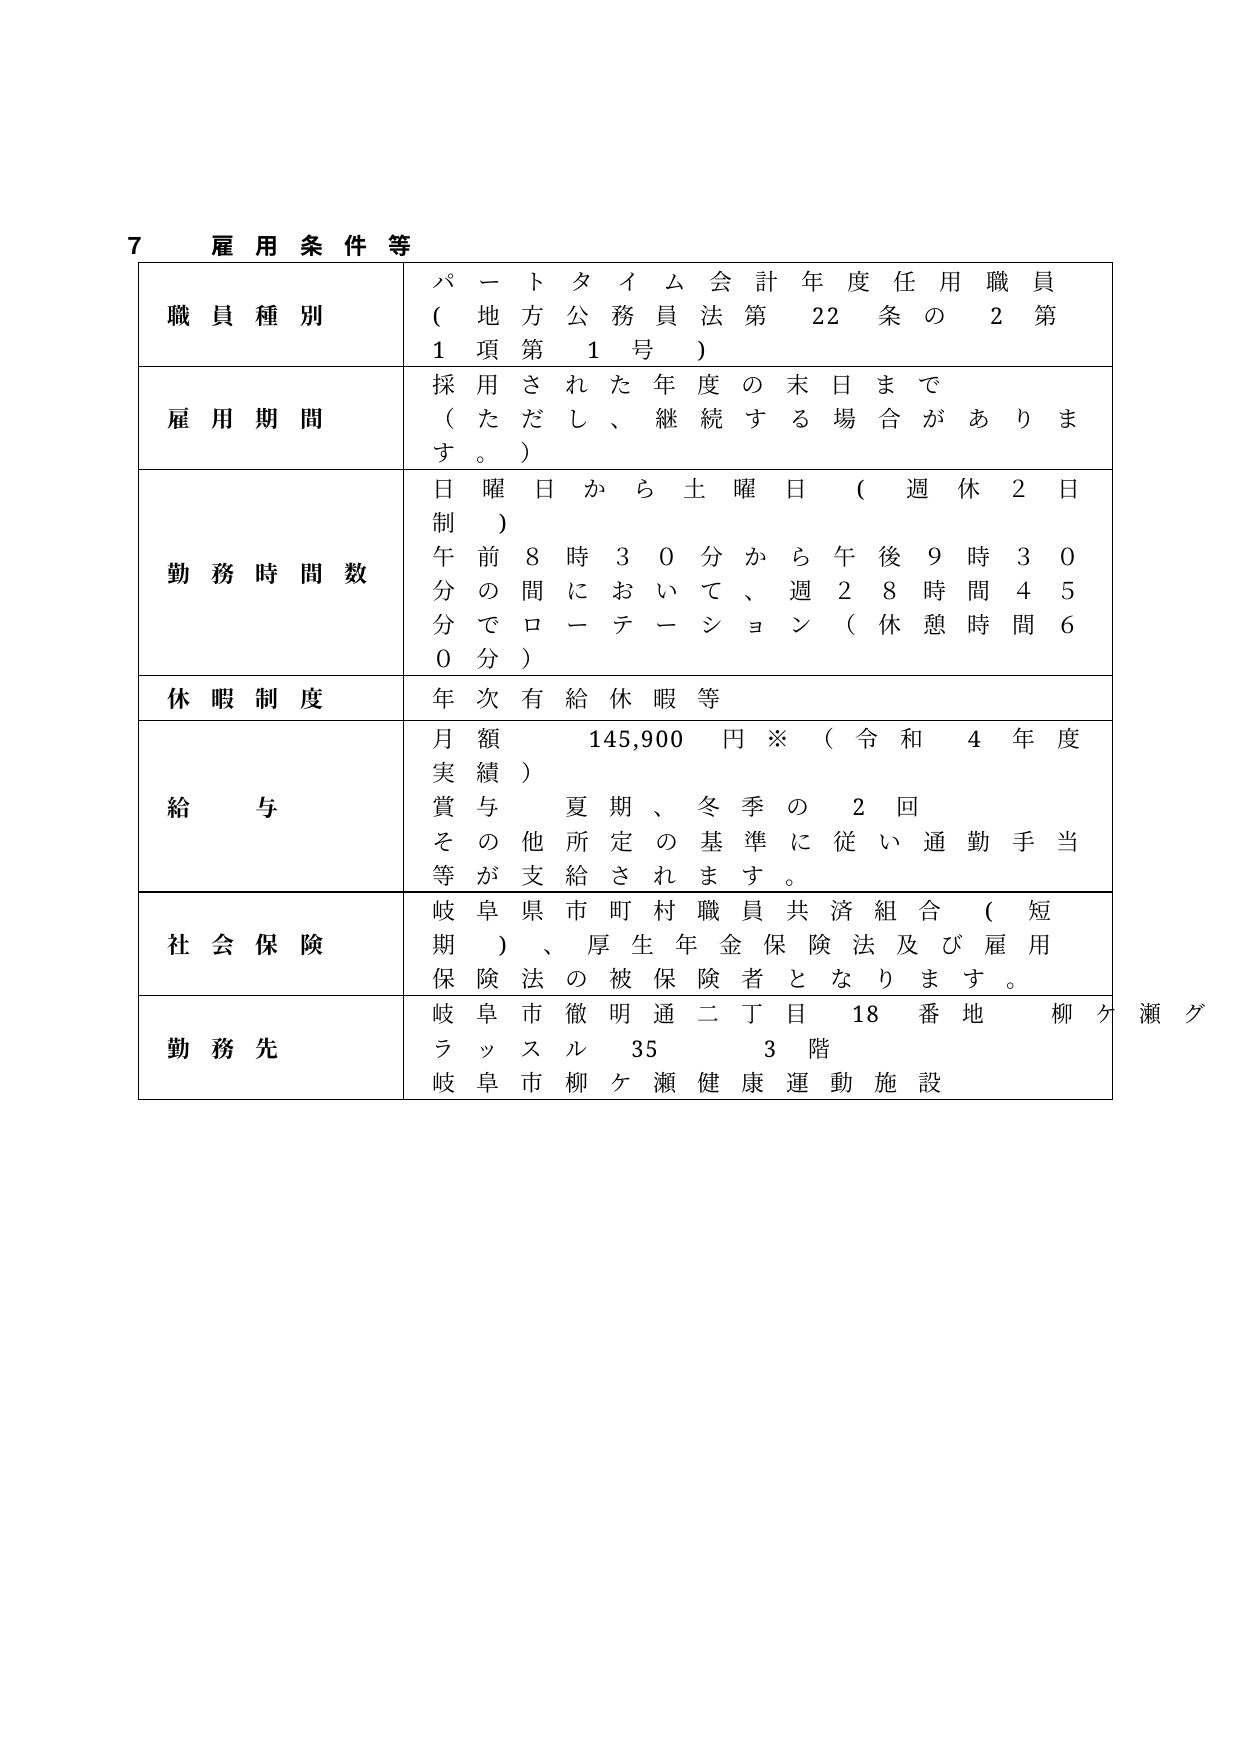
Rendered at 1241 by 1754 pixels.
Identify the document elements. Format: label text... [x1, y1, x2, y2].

table_cell 勤務時間数 [139, 470, 403, 675]
text ７ 雇用条件等 [123, 228, 1117, 262]
table_cell 岐阜市徹明通二丁目18番地 柳ケ瀬グラッスル35 3階 岐阜市柳ケ瀬健康運動施設 [404, 996, 1112, 1098]
table_cell 給 与 [139, 721, 403, 891]
table_cell 日曜日から土曜日(週休２日制) 午前８時３０分から午後９時３０分の間において、週２８時間４５分でローテーション（休憩時間６０分） [404, 470, 1112, 675]
table_cell 休暇制度 [139, 676, 403, 719]
table_cell 年次有給休暇等 [404, 676, 1112, 719]
table_header 職員種別 [139, 263, 403, 366]
table_cell 採用された年度の末日まで （ただし、継続する場合があります。） [404, 367, 1112, 469]
table_cell 岐阜県市町村職員共済組合(短期)、厚生年金保険法及び雇用保険法の被保険者となります。 [404, 893, 1112, 995]
table_cell 雇用期間 [139, 367, 403, 469]
table_cell 社会保険 [139, 893, 403, 995]
table_cell 勤務先 [139, 996, 403, 1098]
table_cell 月額 145,900円※（令和4年度実績） 賞与 夏期、冬季の2回 その他所定の基準に従い通勤手当等が支給されます。 [404, 721, 1112, 891]
table_header パートタイム会計年度任用職員(地方公務員法第22条の2第1項第1号) [404, 263, 1112, 366]
